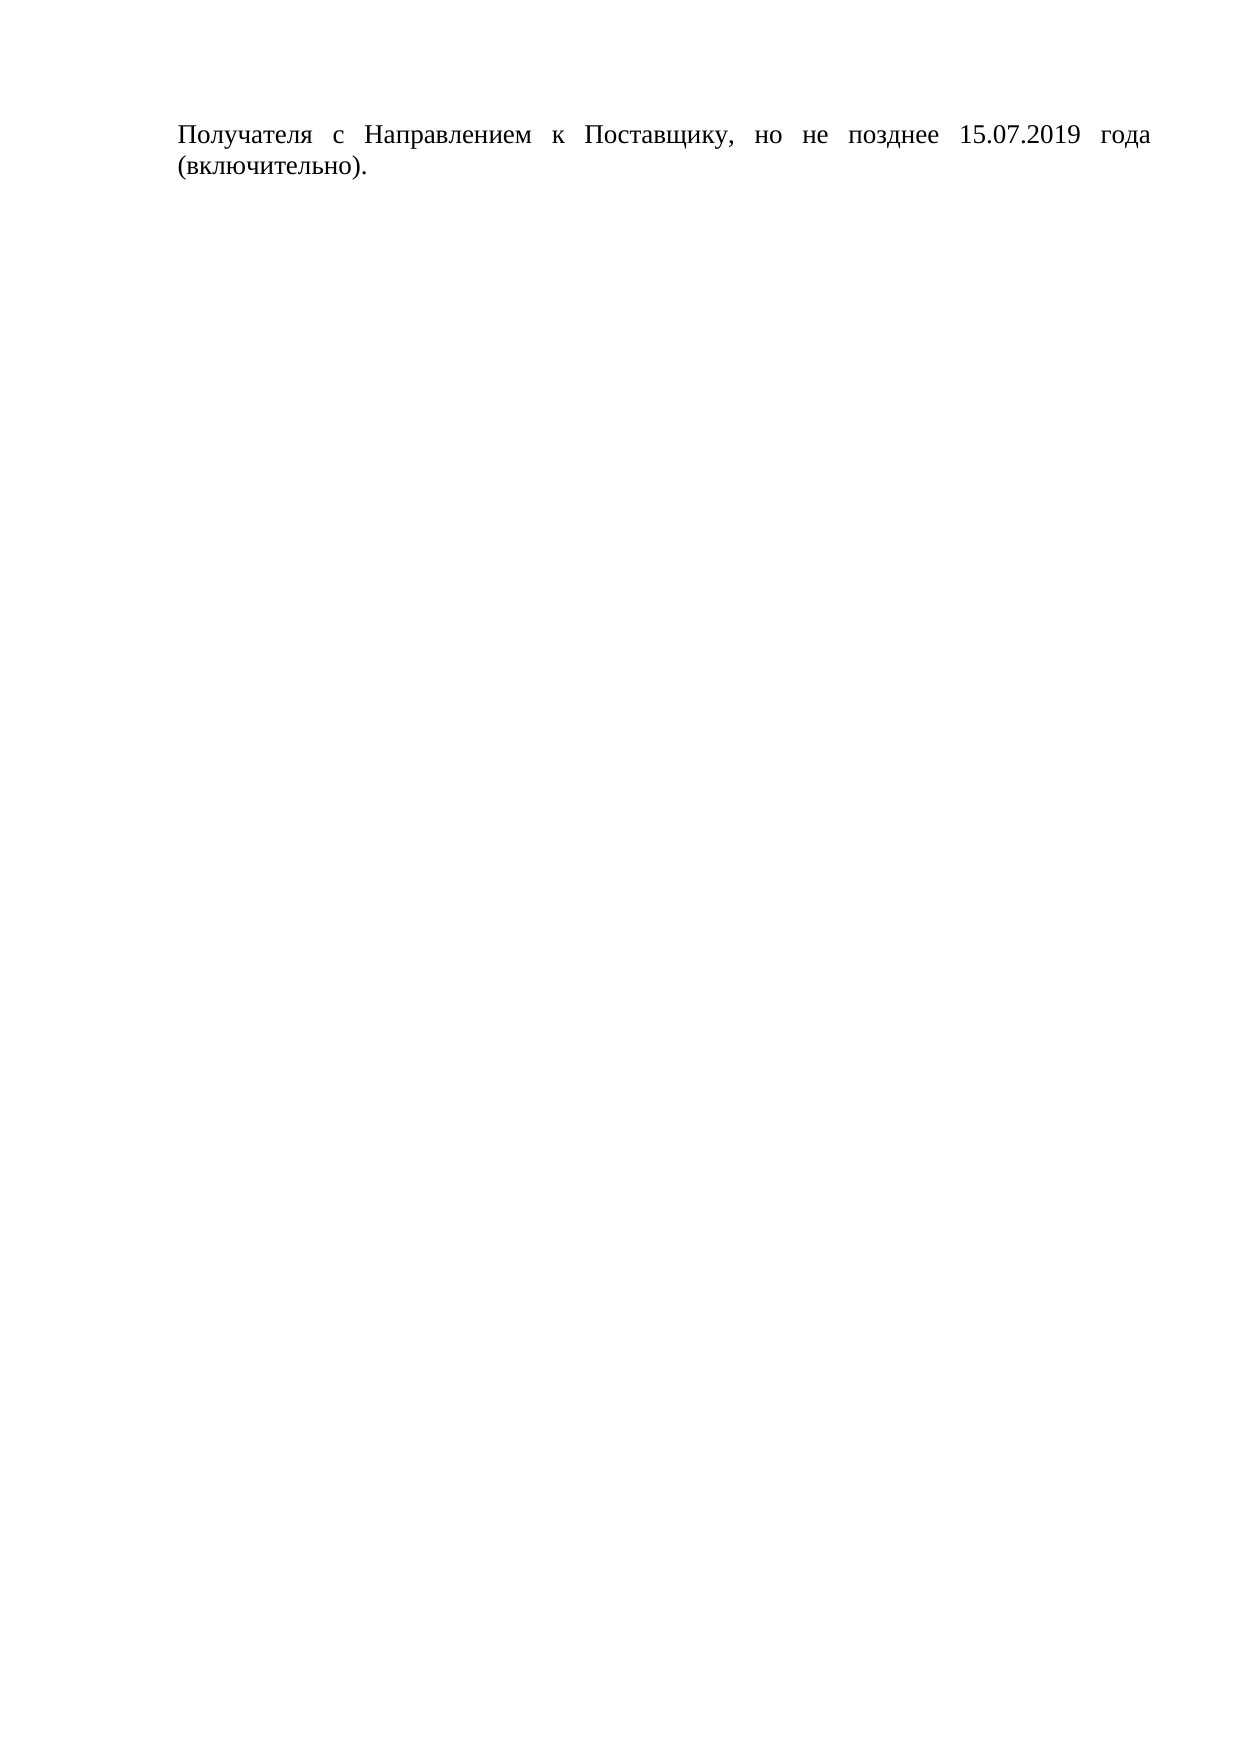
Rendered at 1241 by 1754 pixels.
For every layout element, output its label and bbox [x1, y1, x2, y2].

text [177, 118, 1152, 180]
